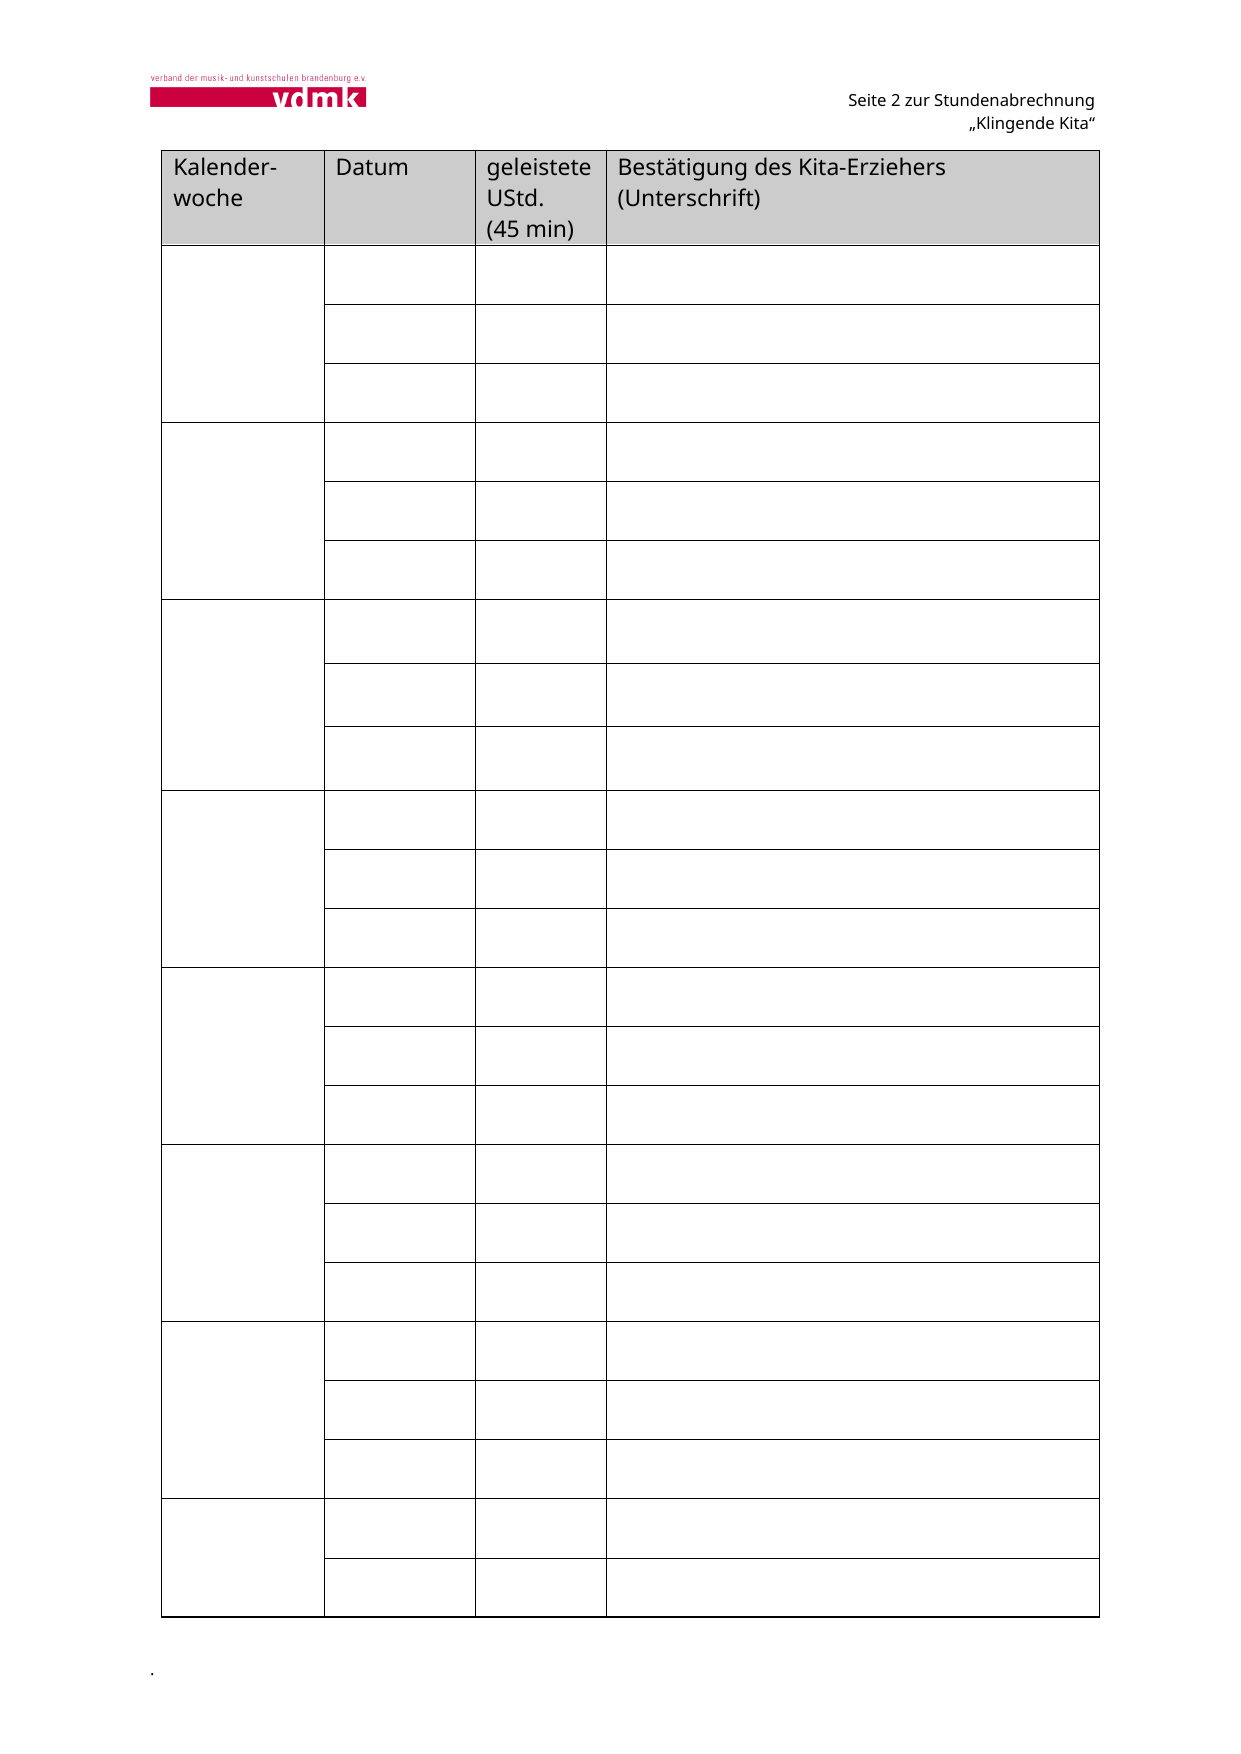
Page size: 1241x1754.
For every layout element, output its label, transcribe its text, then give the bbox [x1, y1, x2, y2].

table_cell [476, 1559, 606, 1616]
table_cell [325, 1322, 475, 1380]
table_header Datum [325, 151, 475, 244]
table_cell [607, 1086, 1099, 1144]
table_cell [325, 1559, 475, 1616]
table_cell [607, 909, 1099, 967]
table_cell [325, 1145, 475, 1203]
table_header Bestätigung des Kita-Erziehers (Unterschrift) [607, 151, 1099, 244]
table_cell [476, 664, 606, 726]
table_cell [325, 909, 475, 967]
table_cell [476, 791, 606, 849]
table_cell [162, 968, 324, 1144]
table_cell [476, 246, 606, 304]
table_cell [607, 541, 1099, 599]
table_header geleistete UStd. (45 min) [476, 151, 606, 244]
table_cell [325, 1499, 475, 1557]
table_cell [607, 791, 1099, 849]
table_cell [162, 791, 324, 967]
table_cell [325, 600, 475, 662]
table_cell [476, 541, 606, 599]
table_cell [476, 727, 606, 789]
table_cell [325, 482, 475, 540]
table_cell [325, 727, 475, 789]
table_cell [607, 600, 1099, 662]
table_cell [607, 423, 1099, 481]
table_cell [325, 1440, 475, 1498]
table_cell [162, 246, 324, 422]
table_cell [476, 1322, 606, 1380]
table_cell [325, 1263, 475, 1321]
table_cell [476, 1263, 606, 1321]
table_cell [607, 1145, 1099, 1203]
table_cell [325, 1086, 475, 1144]
table_cell [476, 909, 606, 967]
table_cell [476, 1440, 606, 1498]
table_cell [325, 364, 475, 422]
table_cell [607, 850, 1099, 908]
table_cell [607, 727, 1099, 789]
table_cell [325, 423, 475, 481]
table_cell [325, 968, 475, 1026]
table_cell [607, 1027, 1099, 1085]
table_cell [476, 305, 606, 363]
table_cell [607, 482, 1099, 540]
table_cell [476, 600, 606, 662]
table_cell [476, 1027, 606, 1085]
table_cell [607, 1499, 1099, 1557]
table_cell [162, 1322, 324, 1498]
table_cell [476, 423, 606, 481]
table_cell [476, 968, 606, 1026]
table_cell [607, 1440, 1099, 1498]
table_cell [162, 1145, 324, 1321]
table_cell [325, 850, 475, 908]
table_cell [607, 246, 1099, 304]
table_cell [162, 1499, 324, 1616]
table_cell [476, 482, 606, 540]
table_cell [607, 1322, 1099, 1380]
table_header Kalender- woche [162, 151, 324, 244]
table_cell [325, 541, 475, 599]
table_cell [607, 305, 1099, 363]
table_cell [476, 1381, 606, 1439]
table_cell [607, 364, 1099, 422]
table_cell [476, 1204, 606, 1262]
table_cell [325, 246, 475, 304]
table_cell [476, 1145, 606, 1203]
picture [150, 73, 367, 107]
table_cell [325, 1381, 475, 1439]
table_cell [607, 1559, 1099, 1616]
table_cell [325, 305, 475, 363]
table_cell [325, 791, 475, 849]
table_cell [325, 1027, 475, 1085]
table_cell [607, 968, 1099, 1026]
table_cell [607, 1204, 1099, 1262]
table_cell [476, 850, 606, 908]
table_cell [607, 664, 1099, 726]
table_cell [476, 1499, 606, 1557]
table_cell [607, 1263, 1099, 1321]
table_cell [162, 423, 324, 599]
table_cell [476, 364, 606, 422]
table_cell [325, 664, 475, 726]
table_cell [325, 1204, 475, 1262]
table_cell [476, 1086, 606, 1144]
table_cell [162, 600, 324, 789]
table_cell [607, 1381, 1099, 1439]
